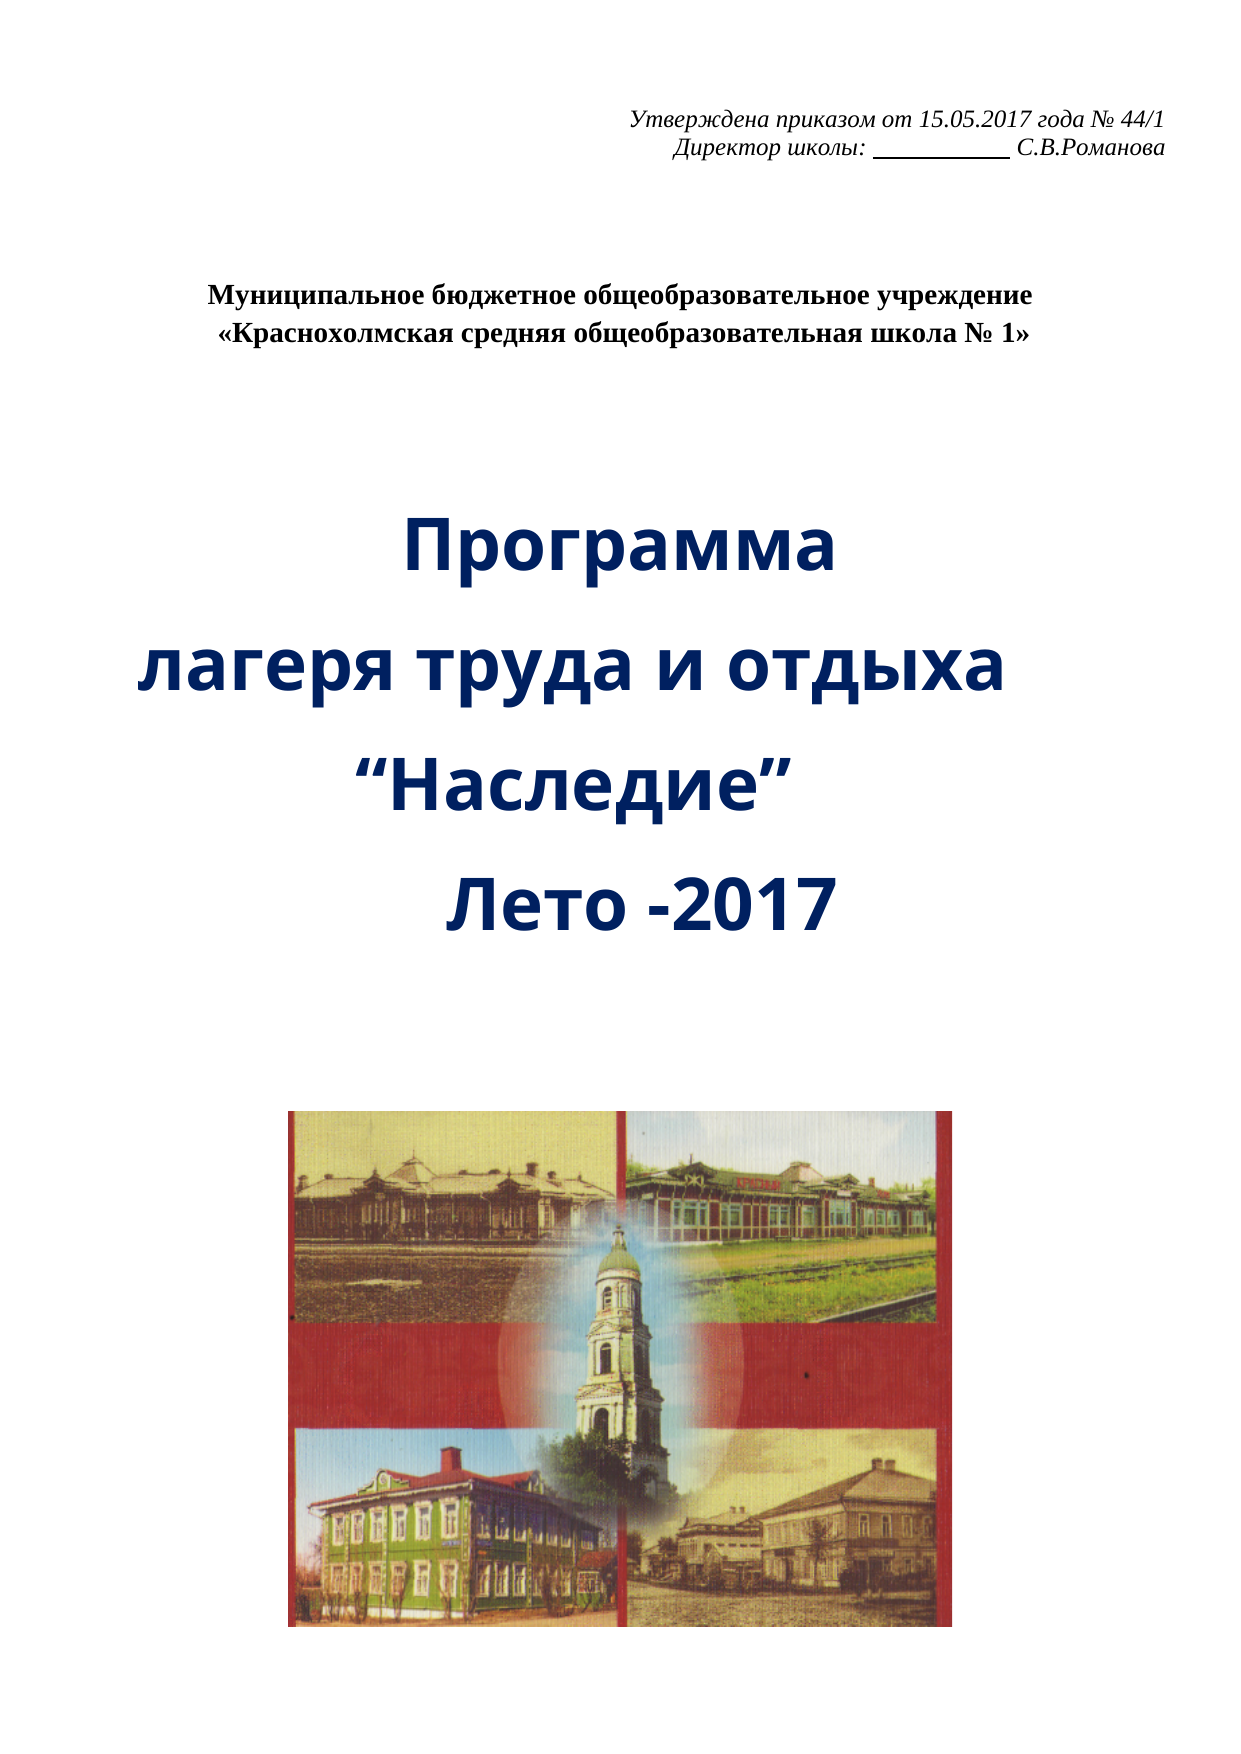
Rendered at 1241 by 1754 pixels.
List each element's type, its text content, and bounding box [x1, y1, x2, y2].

text Муниципальное бюджетное общеобразовательное учреждение [75, 277, 1165, 310]
text лагеря труда и отдыха [0, 612, 1165, 712]
picture [288, 1111, 953, 1627]
text Программа [75, 492, 1165, 592]
text Утверждена приказом от 15.05.2017 года № 44/1 [75, 104, 1165, 132]
text Лето -2017 [296, 853, 1165, 952]
text «Краснохолмская средняя общеобразовательная школа № 1» [75, 315, 1165, 349]
text Директор школы: С.В.Романова [75, 132, 1165, 161]
text “Наследие” [0, 733, 1165, 832]
